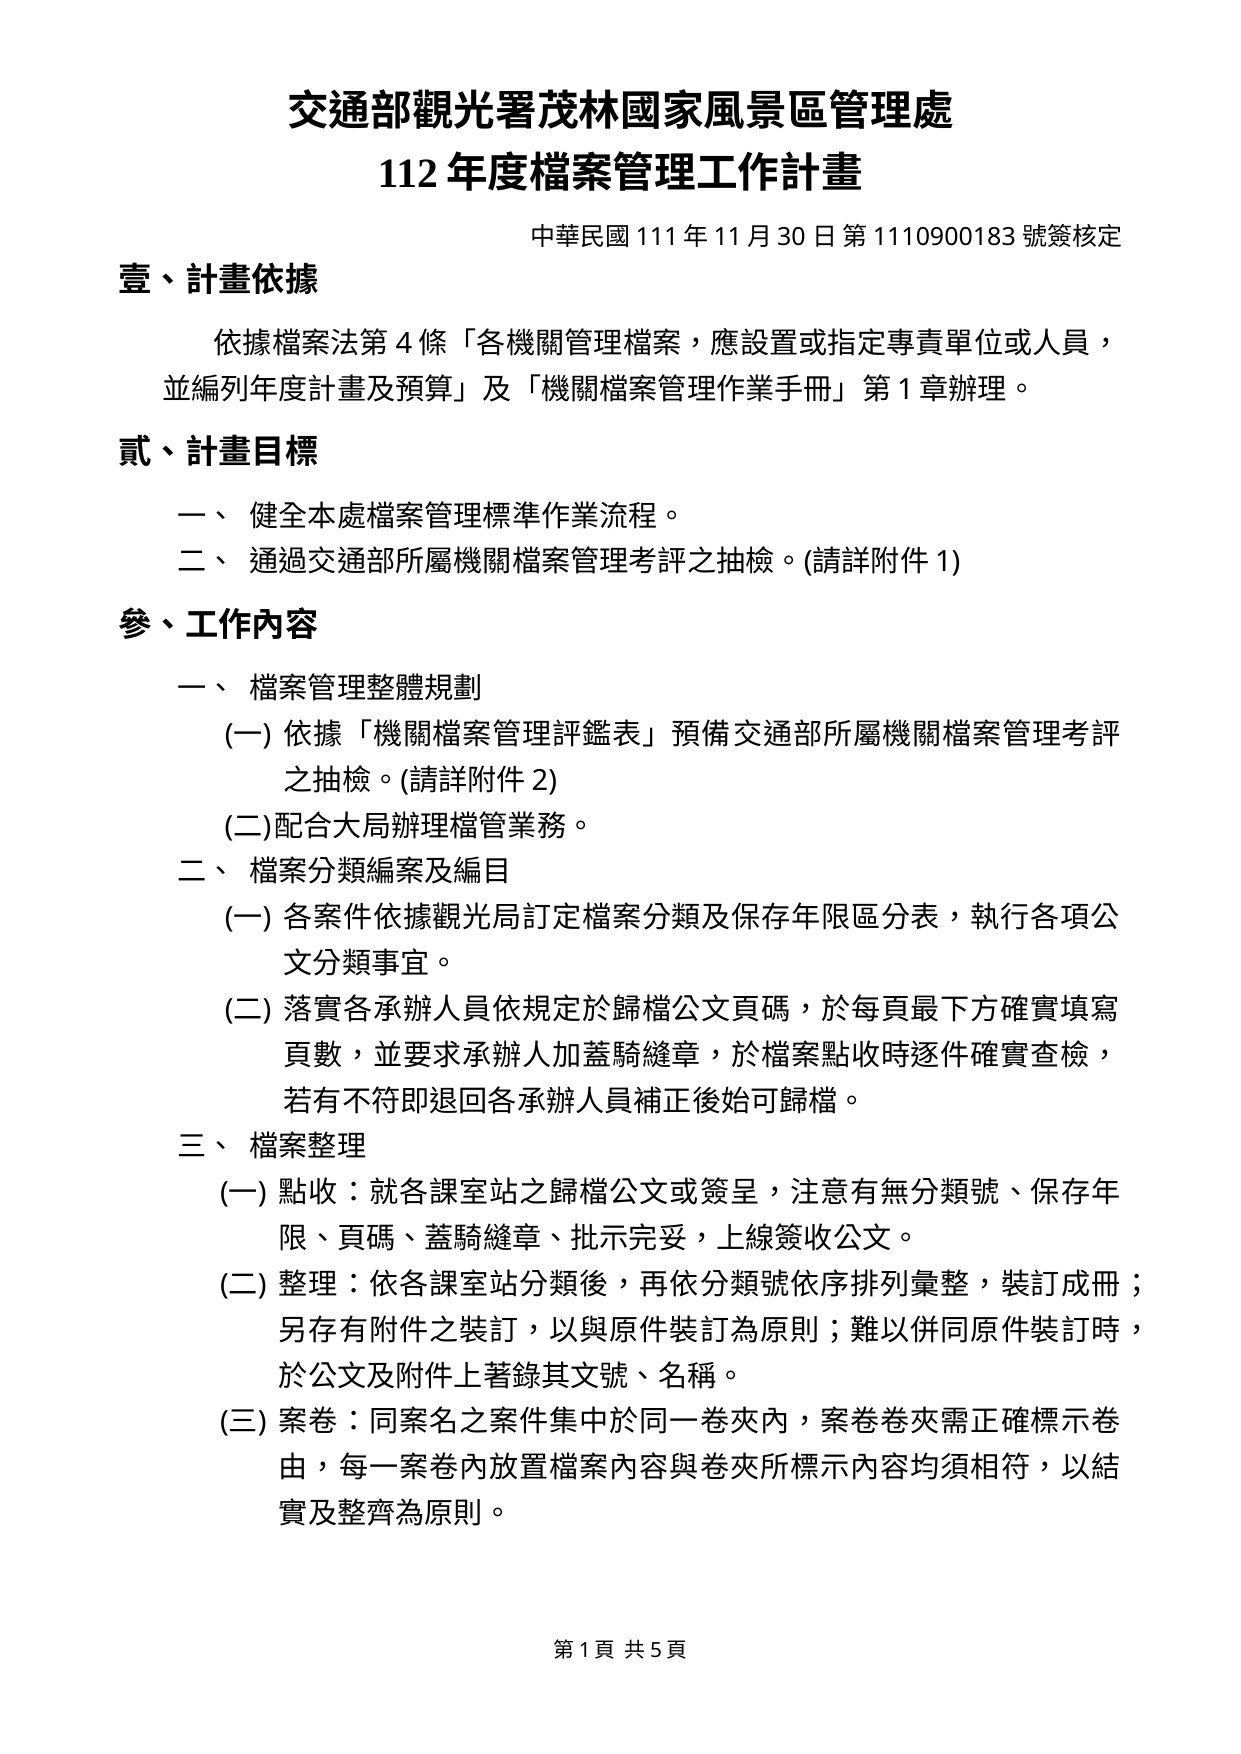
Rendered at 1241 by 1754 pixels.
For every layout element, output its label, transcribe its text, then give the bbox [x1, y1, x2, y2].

list 檔案管理整體規劃 [177, 662, 1122, 708]
text 中華民國111年11月30 日 第1110900183 號簽核定 [118, 216, 1122, 252]
text 壹、計畫依據 [118, 252, 1122, 301]
text 112年度檔案管理工作計畫 [118, 137, 1122, 200]
list 檔案整理 [177, 1120, 1122, 1166]
list 通過交通部所屬機關檔案管理考評之抽檢。(請詳附件1) [177, 535, 1122, 581]
list 依據「機關檔案管理評鑑表」預備交通部所屬機關檔案管理考評之抽檢。(請詳附件2) [224, 708, 1122, 799]
list 案卷：同案名之案件集中於同一卷夾內，案卷卷夾需正確標示卷由，每一案卷內放置檔案內容與卷夾所標示內容均須相符，以結實及整齊為原則。 [220, 1395, 1122, 1533]
list 健全本處檔案管理標準作業流程。 [177, 489, 1122, 535]
text 交通部觀光署茂林國家風景區管理處 [118, 75, 1122, 137]
list 配合大局辦理檔管業務。 [224, 799, 1122, 845]
list 落實各承辦人員依規定於歸檔公文頁碼，於每頁最下方確實填寫頁數，並要求承辦人加蓋騎縫章，於檔案點收時逐件確實查檢，若有不符即退回各承辦人員補正後始可歸檔。 [224, 983, 1122, 1120]
list 各案件依據觀光局訂定檔案分類及保存年限區分表，執行各項公文分類事宜。 [224, 891, 1122, 983]
text 參、工作內容 [118, 597, 1122, 646]
text 貳、計畫目標 [118, 425, 1122, 473]
list 檔案分類編案及編目 [177, 845, 1122, 891]
text 依據檔案法第4條「各機關管理檔案，應設置或指定專責單位或人員，並編列年度計畫及預算」及「機關檔案管理作業手冊」第1章辦理。 [162, 317, 1122, 409]
list 點收：就各課室站之歸檔公文或簽呈，注意有無分類號、保存年限、頁碼、蓋騎縫章、批示完妥，上線簽收公文。 [220, 1166, 1122, 1258]
list 整理：依各課室站分類後，再依分類號依序排列彙整，裝訂成冊；另存有附件之裝訂，以與原件裝訂為原則；難以併同原件裝訂時，於公文及附件上著錄其文號、名稱。 [220, 1258, 1122, 1395]
